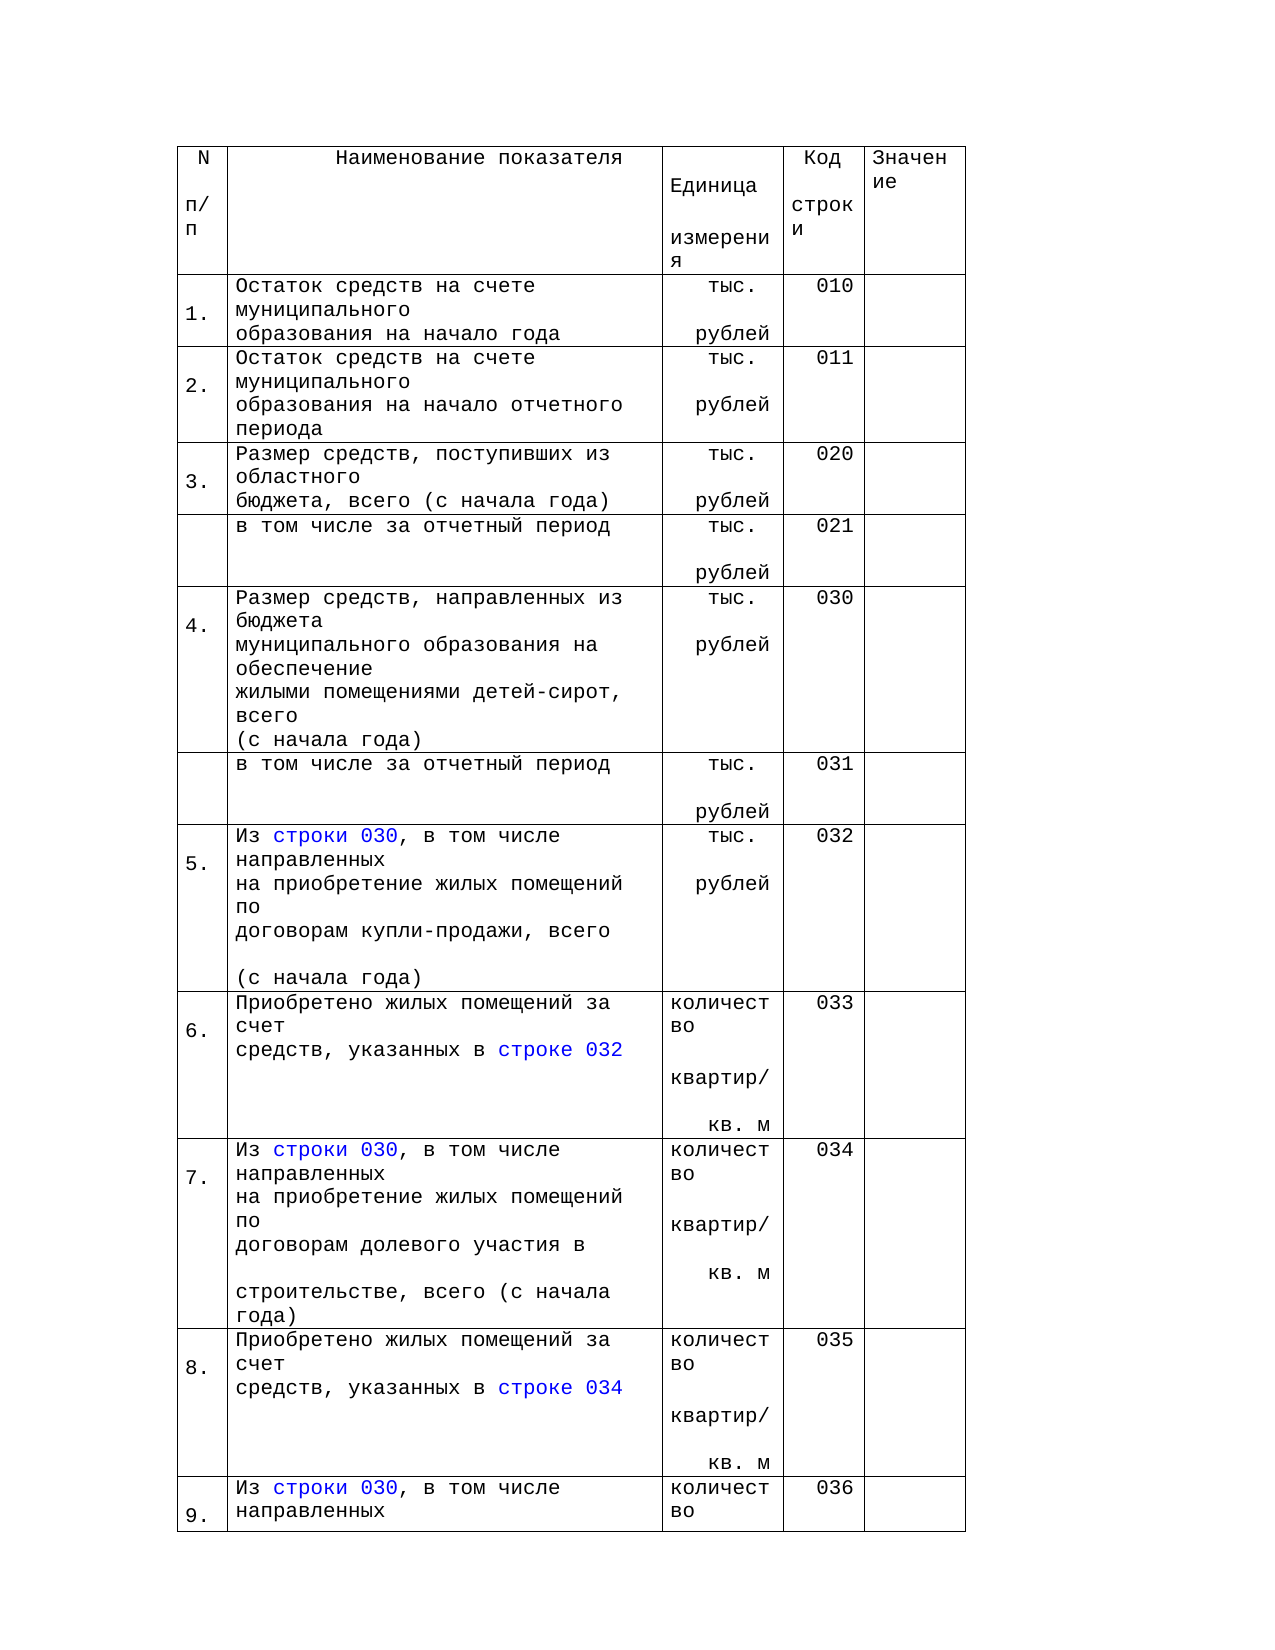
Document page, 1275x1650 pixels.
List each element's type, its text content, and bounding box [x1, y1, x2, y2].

table_header Единица измерения [663, 147, 783, 274]
table_cell 4. [178, 587, 227, 752]
table_cell тыс. рублей [663, 275, 783, 346]
table_cell [865, 992, 965, 1138]
table_cell количество квартир/ кв. м [663, 1139, 783, 1328]
table_cell количество квартир/ кв. м [663, 1329, 783, 1476]
table_cell тыс. рублей [663, 347, 783, 442]
table_cell [865, 1329, 965, 1476]
table_cell [865, 515, 965, 586]
table_cell [865, 753, 965, 824]
table_cell количество квартир/ кв. м [663, 992, 783, 1138]
table_cell тыс. рублей [663, 515, 783, 586]
table_cell Из строки 030, в том числе направленных на приобретение жилых помещений по договорам долевого участия в строительстве, всего (с начала года) [228, 1139, 662, 1328]
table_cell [663, 1477, 783, 1531]
table_cell 030 [784, 587, 864, 752]
table_cell [865, 1477, 965, 1531]
table_cell [865, 347, 965, 442]
table_cell [178, 515, 227, 586]
table_cell тыс. рублей [663, 825, 783, 991]
table_cell [178, 753, 227, 824]
table_header Код строки [784, 147, 864, 274]
table_header N п/п [178, 147, 227, 274]
table_header Значение [865, 147, 965, 274]
table_cell 036 [784, 1477, 864, 1531]
table_cell 020 [784, 443, 864, 514]
table_cell [865, 443, 965, 514]
table_cell 5. [178, 825, 227, 991]
table_cell 7. [178, 1139, 227, 1328]
table_cell в том числе за отчетный период [228, 515, 662, 586]
table_cell 011 [784, 347, 864, 442]
table_cell 2. [178, 347, 227, 442]
table_cell Остаток средств на счете муниципального образования на начало отчетного периода [228, 347, 662, 442]
table_cell 032 [784, 825, 864, 991]
table_cell [865, 587, 965, 752]
table_cell [865, 1139, 965, 1328]
table_cell 8. [178, 1329, 227, 1476]
table_cell 010 [784, 275, 864, 346]
table_cell Размер средств, поступивших из областного бюджета, всего (с начала года) [228, 443, 662, 514]
table_header Наименование показателя [228, 147, 662, 274]
table_cell тыс. рублей [663, 443, 783, 514]
table_cell Размер средств, направленных из бюджета муниципального образования на обеспечение жилыми помещениями детей-сирот, всего (с начала года) [228, 587, 662, 752]
table_cell в том числе за отчетный период [228, 753, 662, 824]
table_cell 1. [178, 275, 227, 346]
table_cell Приобретено жилых помещений за счет средств, указанных в строке 034 [228, 1329, 662, 1476]
table_cell 031 [784, 753, 864, 824]
table_cell тыс. рублей [663, 587, 783, 752]
table_cell тыс. рублей [663, 753, 783, 824]
table_cell 6. [178, 992, 227, 1138]
table_cell 035 [784, 1329, 864, 1476]
table_cell [865, 275, 965, 346]
table_cell 033 [784, 992, 864, 1138]
table_cell [865, 825, 965, 991]
table_cell 3. [178, 443, 227, 514]
table_cell Из строки 030, в том числе направленных на приобретение жилых помещений по договорам купли-продажи, всего (с начала года) [228, 825, 662, 991]
table_cell 9. [178, 1477, 227, 1531]
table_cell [228, 1477, 662, 1531]
table_cell Приобретено жилых помещений за счет средств, указанных в строке 032 [228, 992, 662, 1138]
table_cell 034 [784, 1139, 864, 1328]
table_cell 021 [784, 515, 864, 586]
table_cell Остаток средств на счете муниципального образования на начало года [228, 275, 662, 346]
